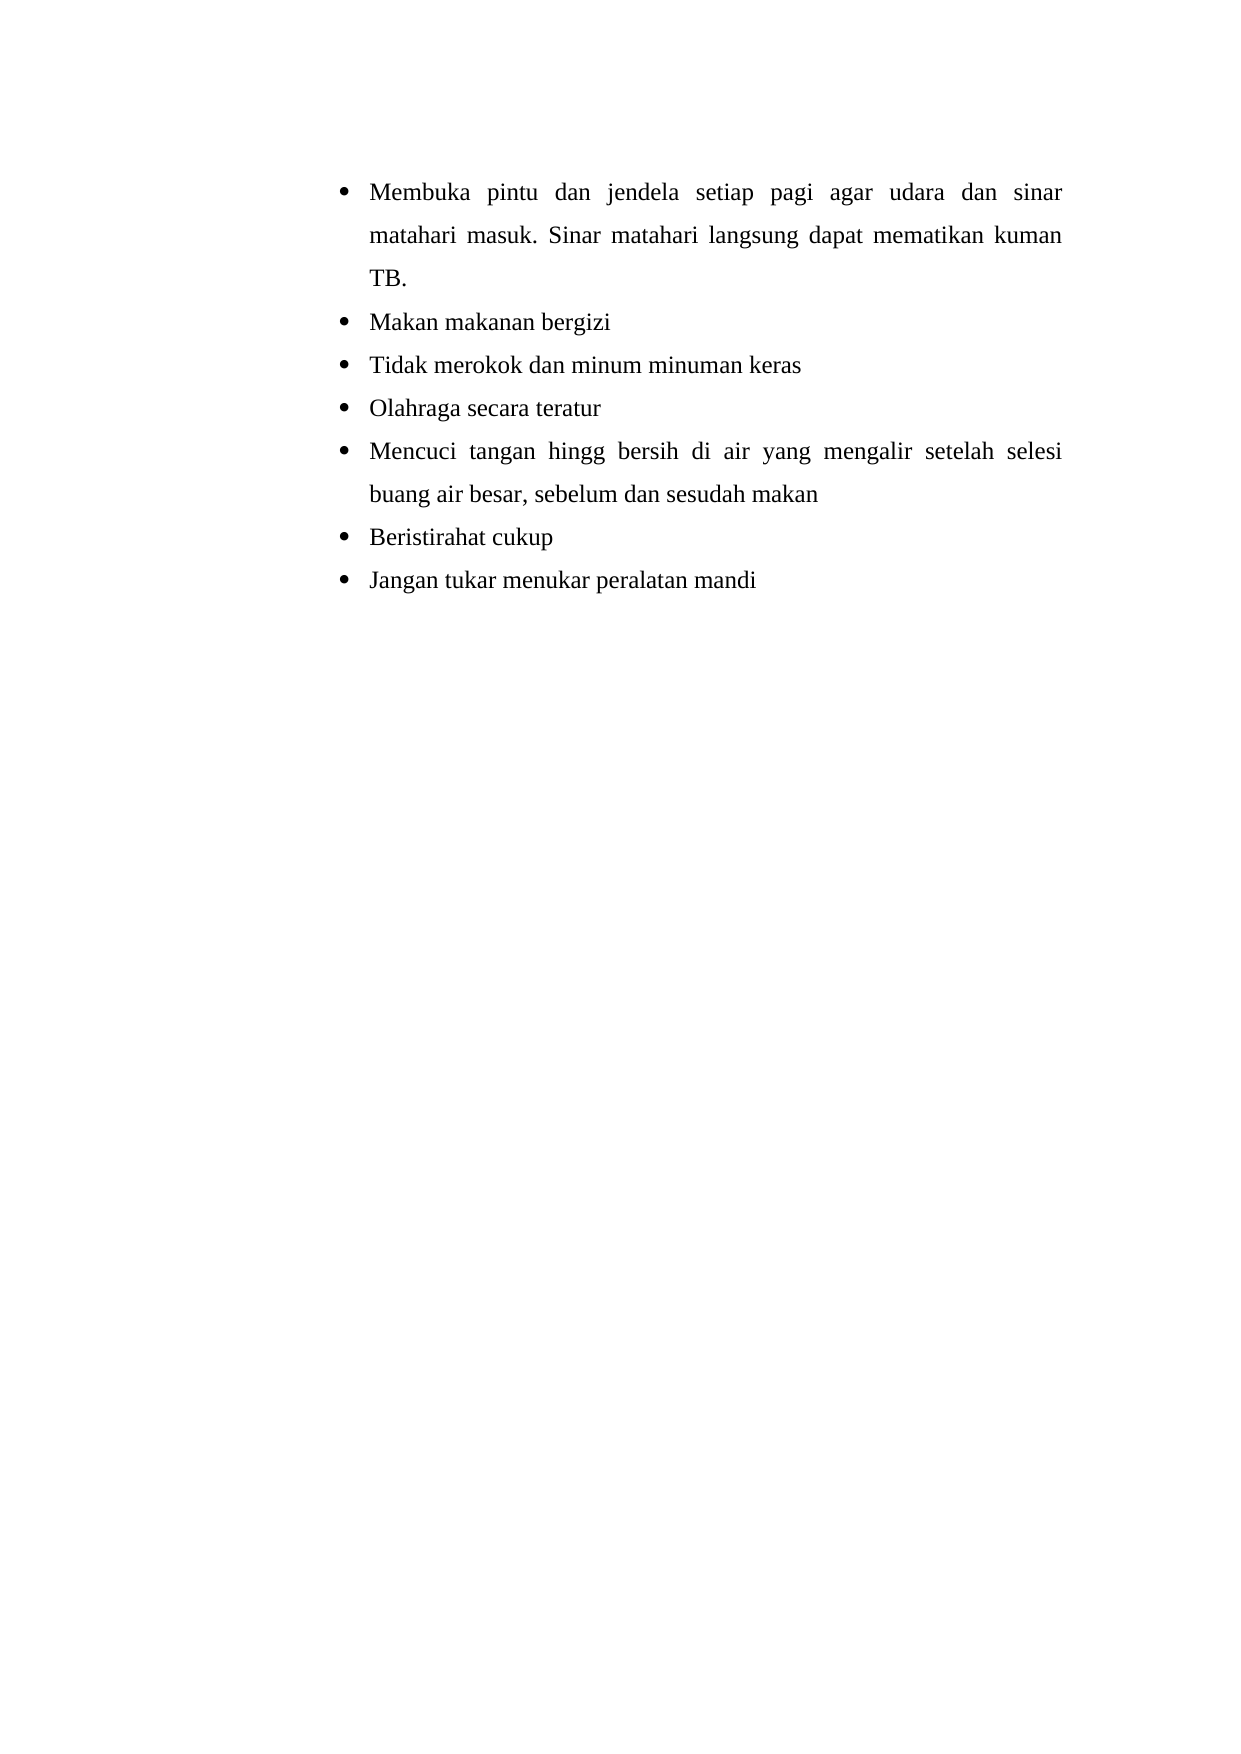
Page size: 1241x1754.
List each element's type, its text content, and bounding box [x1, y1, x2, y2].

list Beristirahat cukup [340, 522, 1063, 551]
list Makan makanan bergizi [340, 307, 1063, 335]
list Olahraga secara teratur [340, 393, 1063, 422]
list Membuka pintu dan jendela setiap pagi agar udara dan sinar matahari masuk. Sinar matahari langsung dapat mematikan kuman TB. [340, 177, 1063, 292]
list Tidak merokok dan minum minuman keras [340, 350, 1063, 378]
list Mencuci tangan hingg bersih di air yang mengalir setelah selesi buang air besar, sebelum dan sesudah makan [340, 436, 1063, 508]
list Jangan tukar menukar peralatan mandi [340, 565, 1063, 594]
